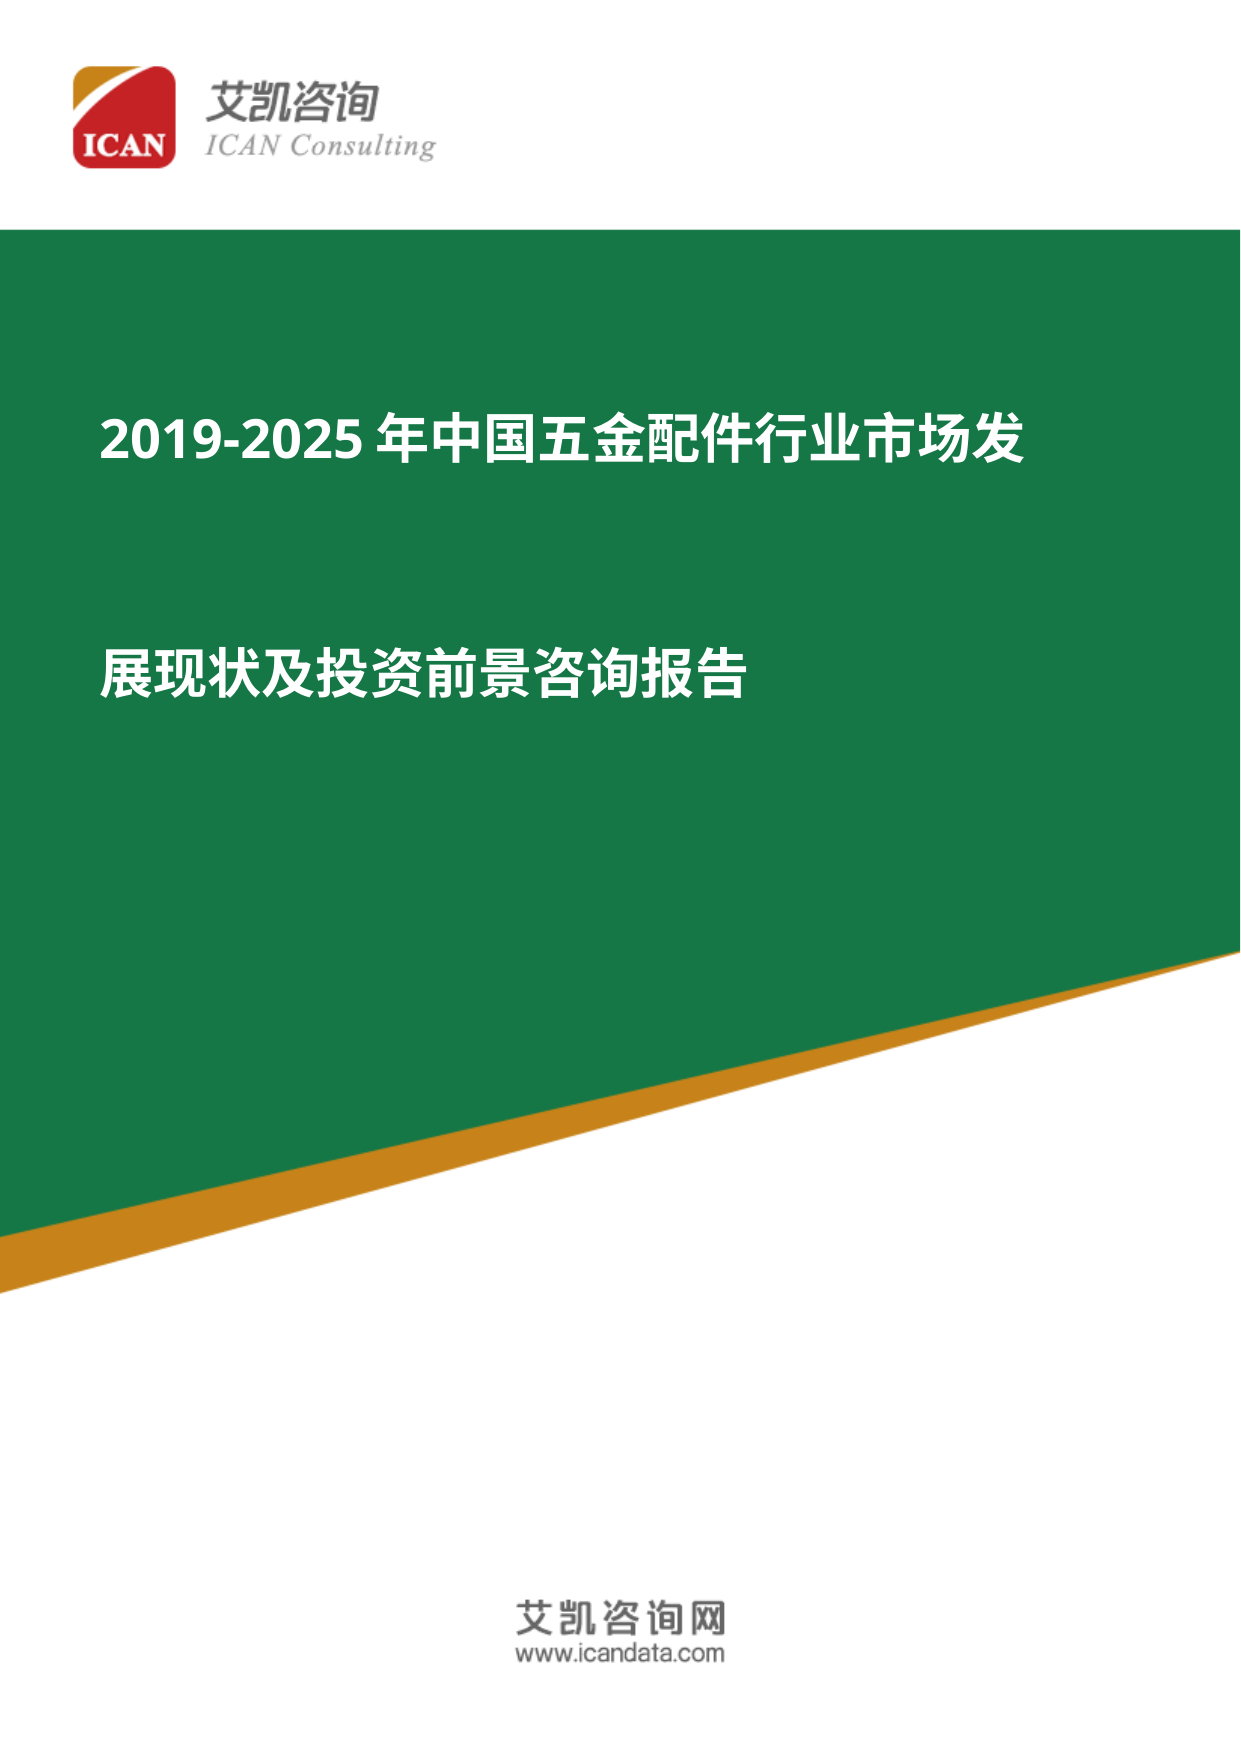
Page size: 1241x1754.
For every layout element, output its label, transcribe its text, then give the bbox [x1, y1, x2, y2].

picture [0, 5, 1241, 1754]
subtitle 2019-2025年中国五金配件行业市场发展现状及投资前景咨询报告 [99, 386, 1053, 718]
